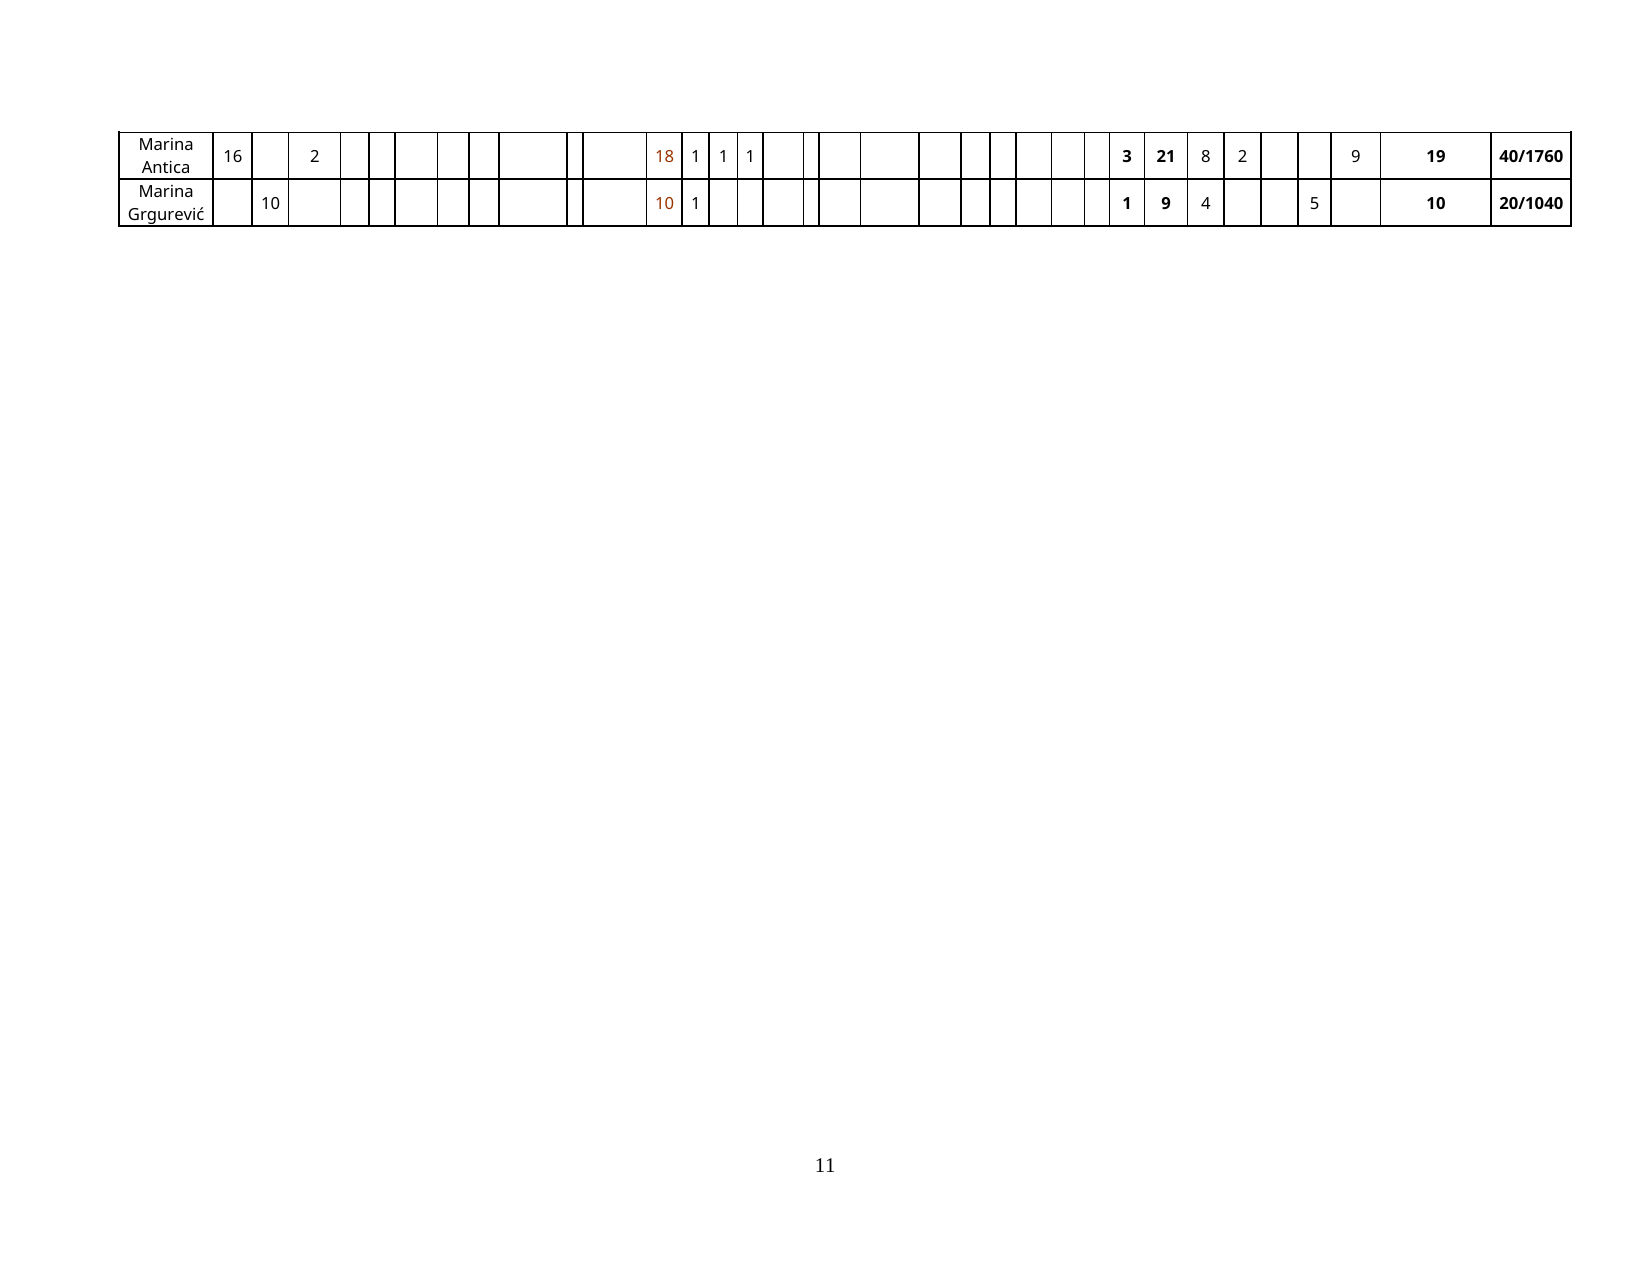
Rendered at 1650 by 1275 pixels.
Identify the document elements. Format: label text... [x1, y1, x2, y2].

table_cell 10 [253, 180, 288, 225]
table_cell [1017, 180, 1051, 225]
table_cell [710, 180, 737, 225]
table_cell Marina Grgurević [120, 180, 212, 225]
table_cell 18 [647, 133, 681, 178]
table_cell [470, 180, 498, 225]
table_cell [1262, 180, 1297, 225]
table_cell 9 [1332, 133, 1380, 178]
table_cell [861, 180, 918, 225]
table_cell [861, 133, 918, 178]
table_cell [1299, 133, 1330, 178]
table_cell 5 [1299, 180, 1330, 225]
table_cell [991, 180, 1015, 225]
table_cell [396, 133, 437, 178]
table_cell [1052, 133, 1084, 178]
table_cell 9 [1145, 180, 1187, 225]
table_cell 2 [289, 133, 340, 178]
table_cell [341, 133, 368, 178]
table_cell [764, 133, 803, 178]
table_cell 10 [647, 180, 681, 225]
table_cell [1262, 133, 1297, 178]
table_cell [1225, 180, 1260, 225]
table_cell [991, 133, 1015, 178]
table_cell [470, 133, 498, 178]
table_cell [289, 180, 340, 225]
table_cell [253, 133, 288, 178]
table_cell [1017, 133, 1051, 178]
table_cell Marina Antica [120, 133, 212, 178]
table_cell [764, 180, 803, 225]
table_cell [500, 180, 566, 225]
table_cell 1 [710, 133, 737, 178]
table_cell [568, 180, 582, 225]
table_cell [568, 133, 582, 178]
table_cell [962, 133, 989, 178]
table_cell [1085, 180, 1109, 225]
table_cell 1 [1110, 180, 1144, 225]
table_cell 20/1040 [1492, 180, 1570, 225]
table_cell [584, 180, 646, 225]
table_cell [1332, 180, 1380, 225]
table_cell [804, 180, 818, 225]
table_cell 10 [1381, 180, 1490, 225]
table_cell [214, 180, 251, 225]
table_cell [1085, 133, 1109, 178]
table_cell [341, 180, 368, 225]
table_cell 21 [1145, 133, 1187, 178]
table_cell 3 [1110, 133, 1144, 178]
table_cell 19 [1381, 133, 1490, 178]
table_cell [804, 133, 818, 178]
table_cell [438, 133, 468, 178]
table_cell 1 [683, 133, 708, 178]
table_cell 16 [214, 133, 251, 178]
table_cell [584, 133, 646, 178]
table_cell 1 [738, 133, 762, 178]
table_cell 1 [683, 180, 708, 225]
table_cell 4 [1188, 180, 1223, 225]
table_cell [962, 180, 989, 225]
table_cell [820, 180, 860, 225]
table_cell [920, 133, 960, 178]
table_cell [820, 133, 860, 178]
table_cell [738, 180, 762, 225]
table_cell [396, 180, 437, 225]
table_cell 8 [1188, 133, 1223, 178]
table_cell [438, 180, 468, 225]
table_cell [500, 133, 566, 178]
table_cell 2 [1225, 133, 1260, 178]
table_cell 40/1760 [1492, 133, 1570, 178]
table_cell [370, 133, 394, 178]
table_cell [1052, 180, 1084, 225]
table_cell [370, 180, 394, 225]
table_cell [920, 180, 960, 225]
